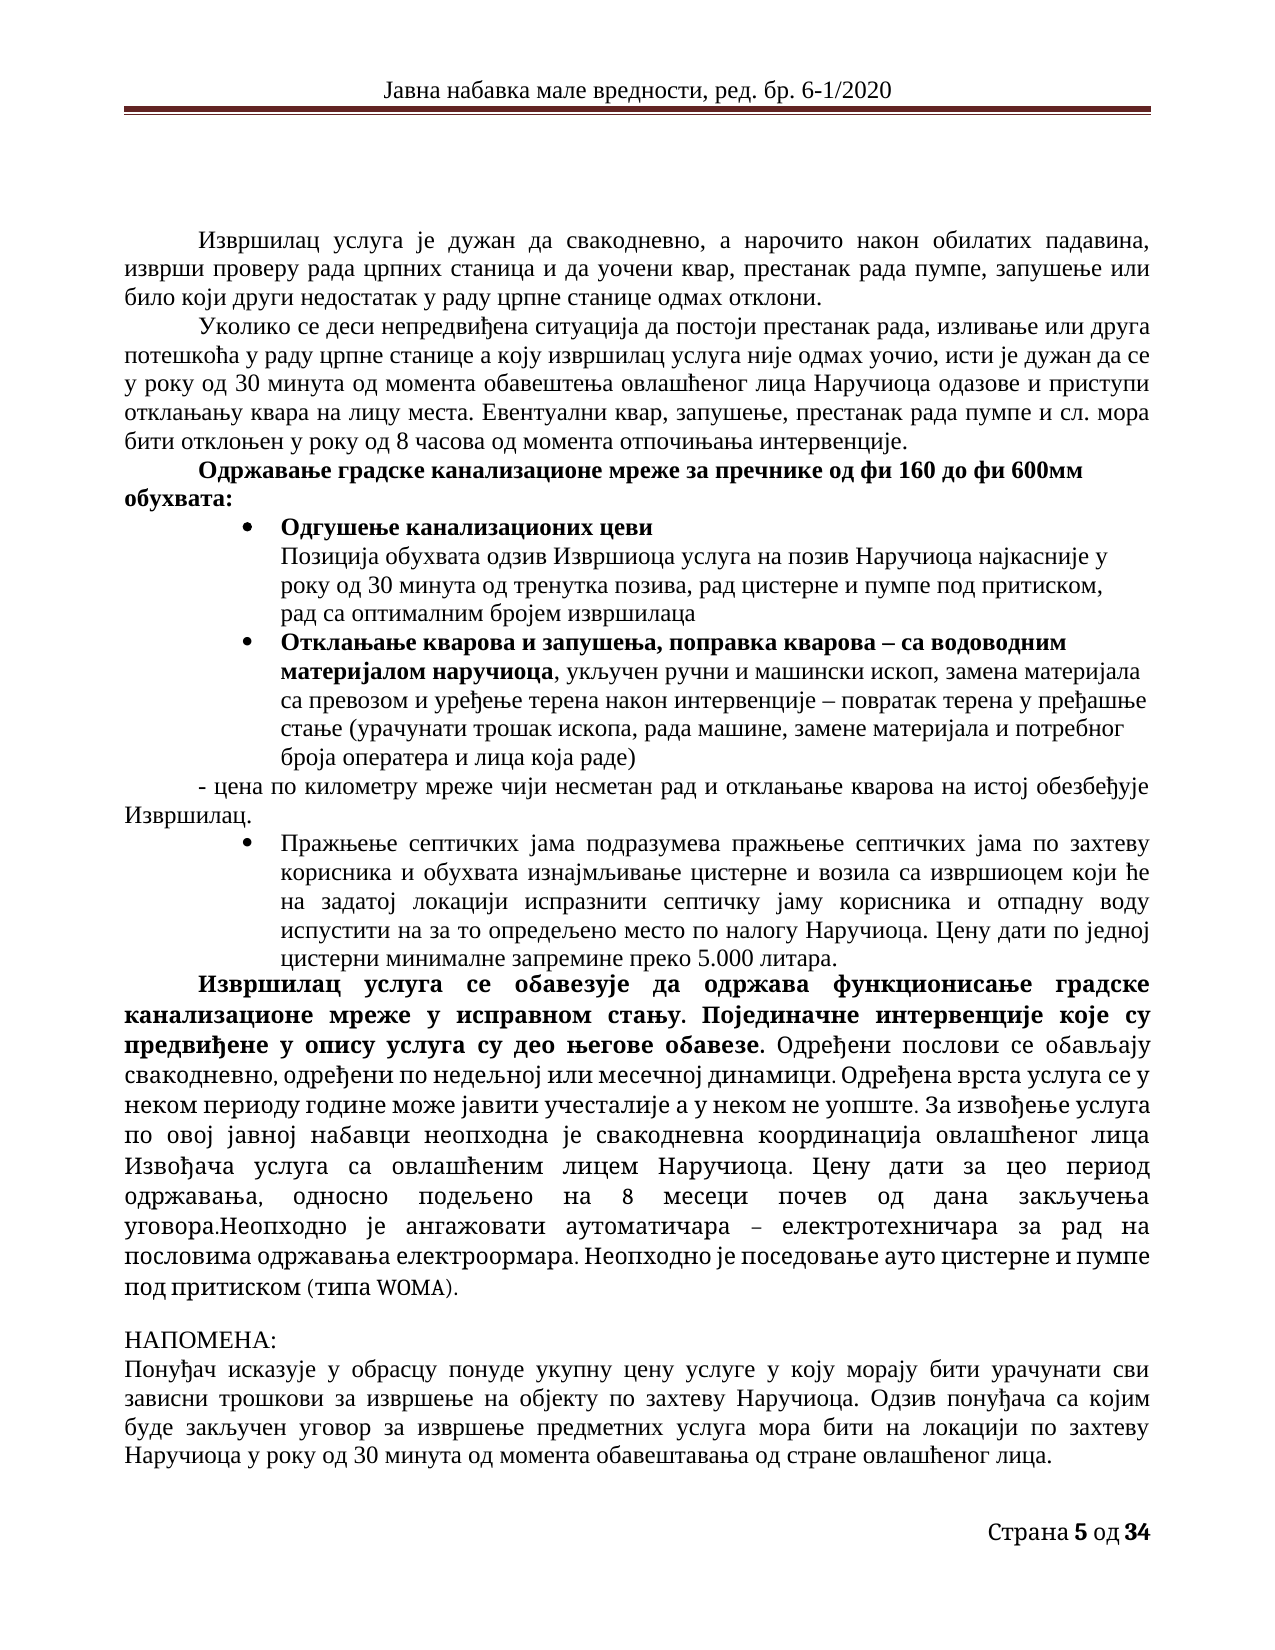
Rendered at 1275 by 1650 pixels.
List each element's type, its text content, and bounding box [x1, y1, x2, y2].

text Уколико се деси непредвиђена ситуација да постоји престанак рада, изливање или друга потешкоћа у раду црпне станице а коју извршилац услуга није одмах уочио, исти је дужан да се у року од 30 минута од момента обавештења овлашћеног лица Наручиоца одазове и приступи отклањању квара на лицу места. Евентуални квар, запушење, престанак рада пумпе и сл. мора бити отклоњен у року од 8 часова од момента отпочињања интервенције. [124, 311, 1151, 455]
text Извршилац услуга се обавезује да одржава функционисање градске канализационе мреже у исправном стању. Појединачне интервенције које су предвиђене у опису услуга су део његове обавезе. Одређени послови се обављају свакодневно, одређени по недељној или месечној динамици. Одређена врста услуга се у неком периоду године може јавити учесталије а у неком не уопште. За извођење услуга по овој јавној набавци неопходна је свакодневна координација овлашћеног лица Извођача услуга са овлашћеним лицем Наручиоца. Цену дати за цео период одржавања, односно подељено на 8 месеци почев од дана закључења уговора.Неопходно је ангажовати аутоматичара – електротехничара за рад на пословима одржавања електроормара. Неопходно је поседовање ауто цистерне и пумпе под притиском (типа WOMA). [124, 972, 1151, 1301]
text Одржавање градске канализационе мреже за пречнике од фи 160 до фи 600мм обухвата: [124, 455, 1151, 512]
list Отклањање кварова и запушења, поправка кварова – са водоводним материјалом наручиоца, укључен ручни и машински ископ, замена материјала са превозом и уређење терена након интервенције – повратак терена у пређашње стање (урачунати трошак ископа, рада машине, замене материјала и потребног броја оператера и лица која раде) [243, 627, 1151, 771]
list Пражњење септичких јама подразумева пражњење септичких јама по захтеву корисника и обухвата изнајмљивање цистерне и возила са извршиоцем који ће на задатој локацији испразнити септичку јаму корисника и отпадну воду испустити на за то опредељено место по налогу Наручиоца. Цену дати по једној цистерни минималне запремине преко 5.000 литара. [243, 828, 1151, 972]
text - цена по километру мреже чији несметан рад и отклањање кварова на истој обезбеђује Извршилац. [124, 771, 1151, 828]
list Одгушење канализационих цеви [243, 512, 1151, 541]
text Понуђач исказује у обрасцу понуде укупну цену услуге у коју морају бити урачунати сви зависни трошкови за извршење на објекту по захтеву Наручиоца. Одзив понуђача са којим буде закључен уговор за извршење предметних услуга мора бити на локацији по захтеву Наручиоца у року од 30 минута од момента обавештавања од стране овлашћеног лица. [124, 1354, 1151, 1469]
text Позиција обухвата одзив Извршиоца услуга на позив Наручиоца најкасније у року од 30 минута од тренутка позива, рад цистерне и пумпе под притиском, рад са оптималним бројем извршилаца [280, 541, 1151, 627]
text НАПОМЕНА: [124, 1325, 1151, 1354]
text Извршилац услуга је дужан да свакодневно, а нарочито након обилатих падавина, изврши проверу рада црпних станица и да уочени квар, престанак рада пумпе, запушење или било који други недостатак у раду црпне станице одмах отклони. [124, 225, 1151, 311]
